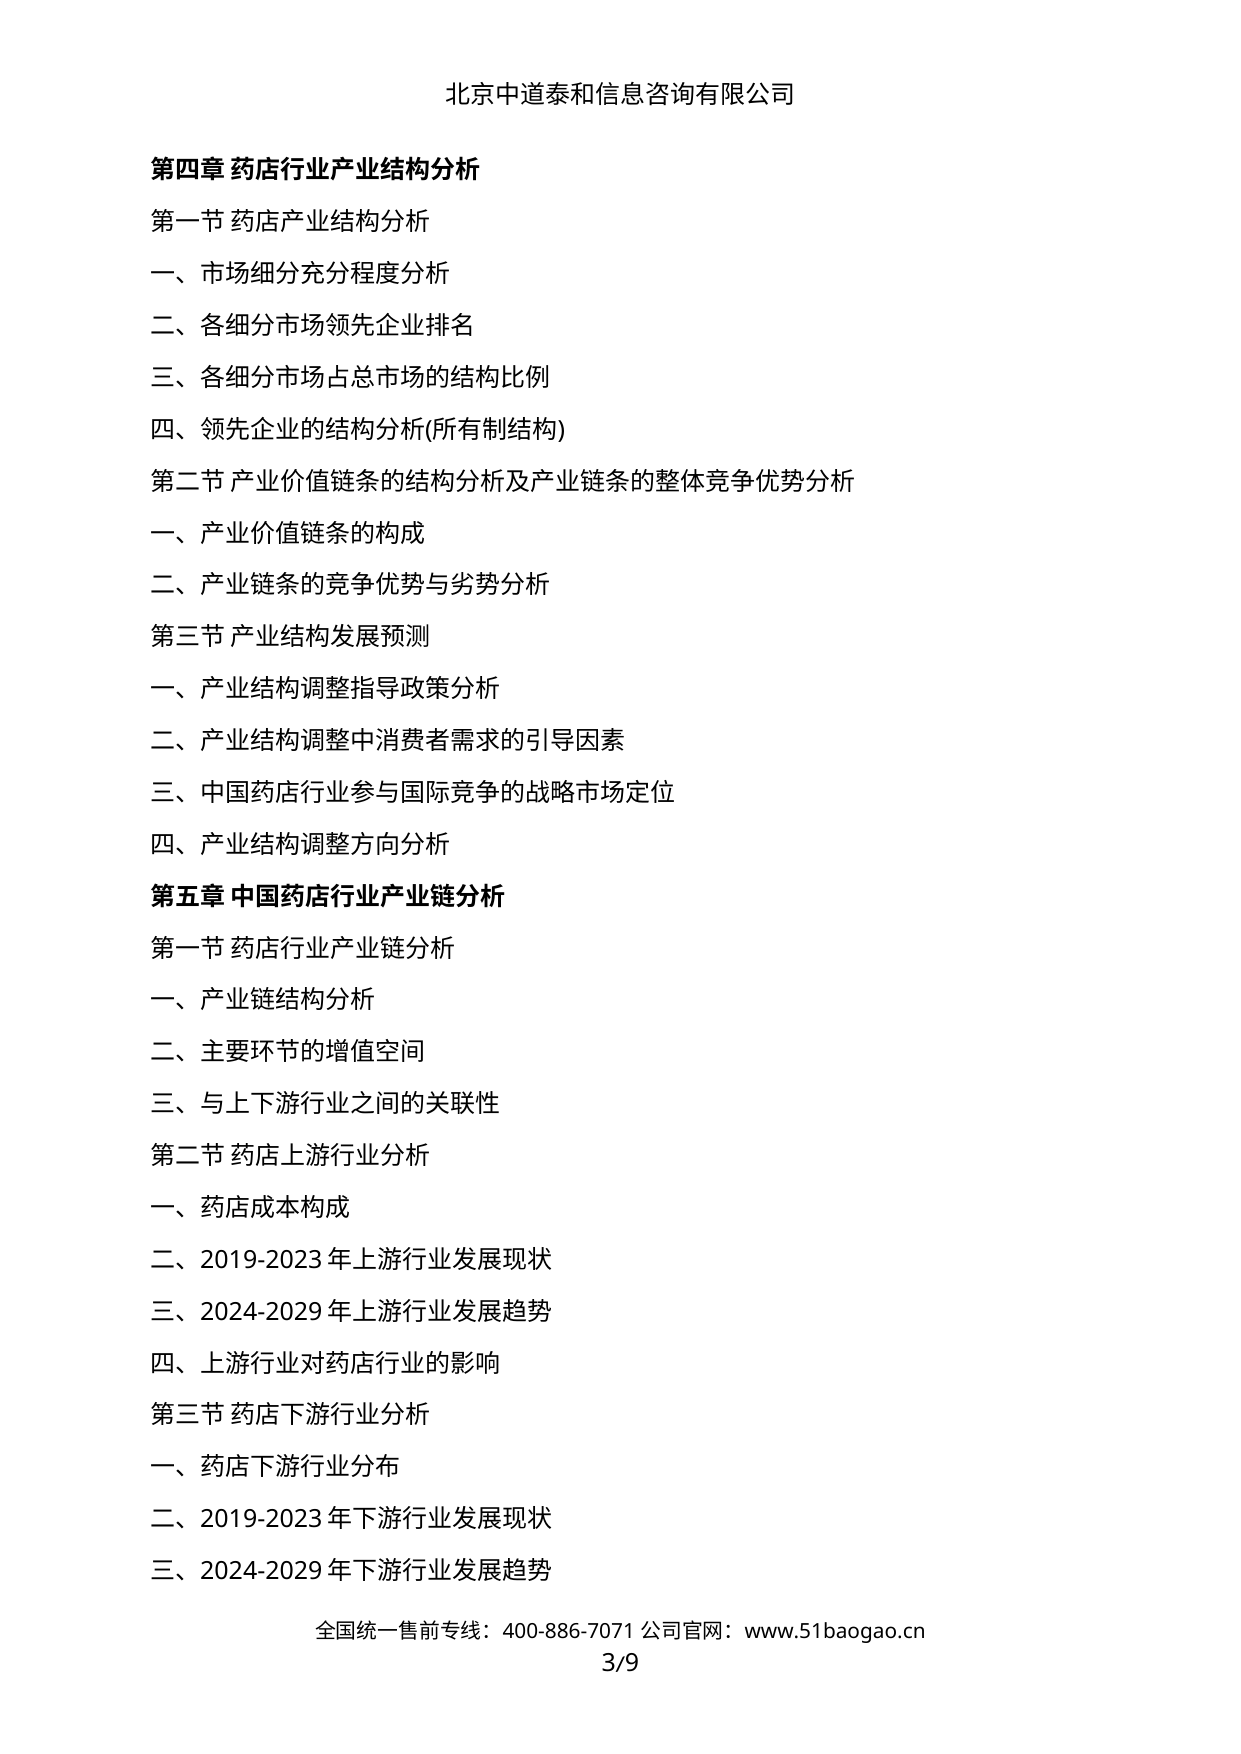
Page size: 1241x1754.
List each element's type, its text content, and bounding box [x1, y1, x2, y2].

text 第二节 产业价值链条的结构分析及产业链条的整体竞争优势分析 [150, 461, 1090, 497]
text 第一节 药店行业产业链分析 [150, 928, 1090, 964]
text 三、中国药店行业参与国际竞争的战略市场定位 [150, 772, 1090, 809]
text 一、药店成本构成 [150, 1187, 1090, 1224]
text 二、各细分市场领先企业排名 [150, 306, 1090, 342]
text 三、与上下游行业之间的关联性 [150, 1084, 1090, 1120]
text 二、2019-2023年下游行业发展现状 [150, 1499, 1090, 1535]
text 四、产业结构调整方向分析 [150, 824, 1090, 861]
text 三、2024-2029年下游行业发展趋势 [150, 1551, 1090, 1587]
text 一、产业结构调整指导政策分析 [150, 669, 1090, 705]
text 第三节 产业结构发展预测 [150, 617, 1090, 653]
text 一、药店下游行业分布 [150, 1447, 1090, 1483]
text 一、产业价值链条的构成 [150, 513, 1090, 549]
text 一、产业链结构分析 [150, 980, 1090, 1016]
text 四、上游行业对药店行业的影响 [150, 1343, 1090, 1379]
text 第四章 药店行业产业结构分析 [150, 150, 1090, 186]
text 三、2024-2029年上游行业发展趋势 [150, 1291, 1090, 1327]
text 第二节 药店上游行业分析 [150, 1136, 1090, 1172]
text 二、主要环节的增值空间 [150, 1032, 1090, 1068]
text 四、领先企业的结构分析(所有制结构) [150, 409, 1090, 446]
text 二、产业结构调整中消费者需求的引导因素 [150, 721, 1090, 757]
text 第五章 中国药店行业产业链分析 [150, 876, 1090, 912]
text 二、产业链条的竞争优势与劣势分析 [150, 565, 1090, 601]
text 第三节 药店下游行业分析 [150, 1395, 1090, 1431]
text 一、市场细分充分程度分析 [150, 254, 1090, 290]
text 第一节 药店产业结构分析 [150, 202, 1090, 238]
text 三、各细分市场占总市场的结构比例 [150, 357, 1090, 394]
text 二、2019-2023年上游行业发展现状 [150, 1239, 1090, 1276]
